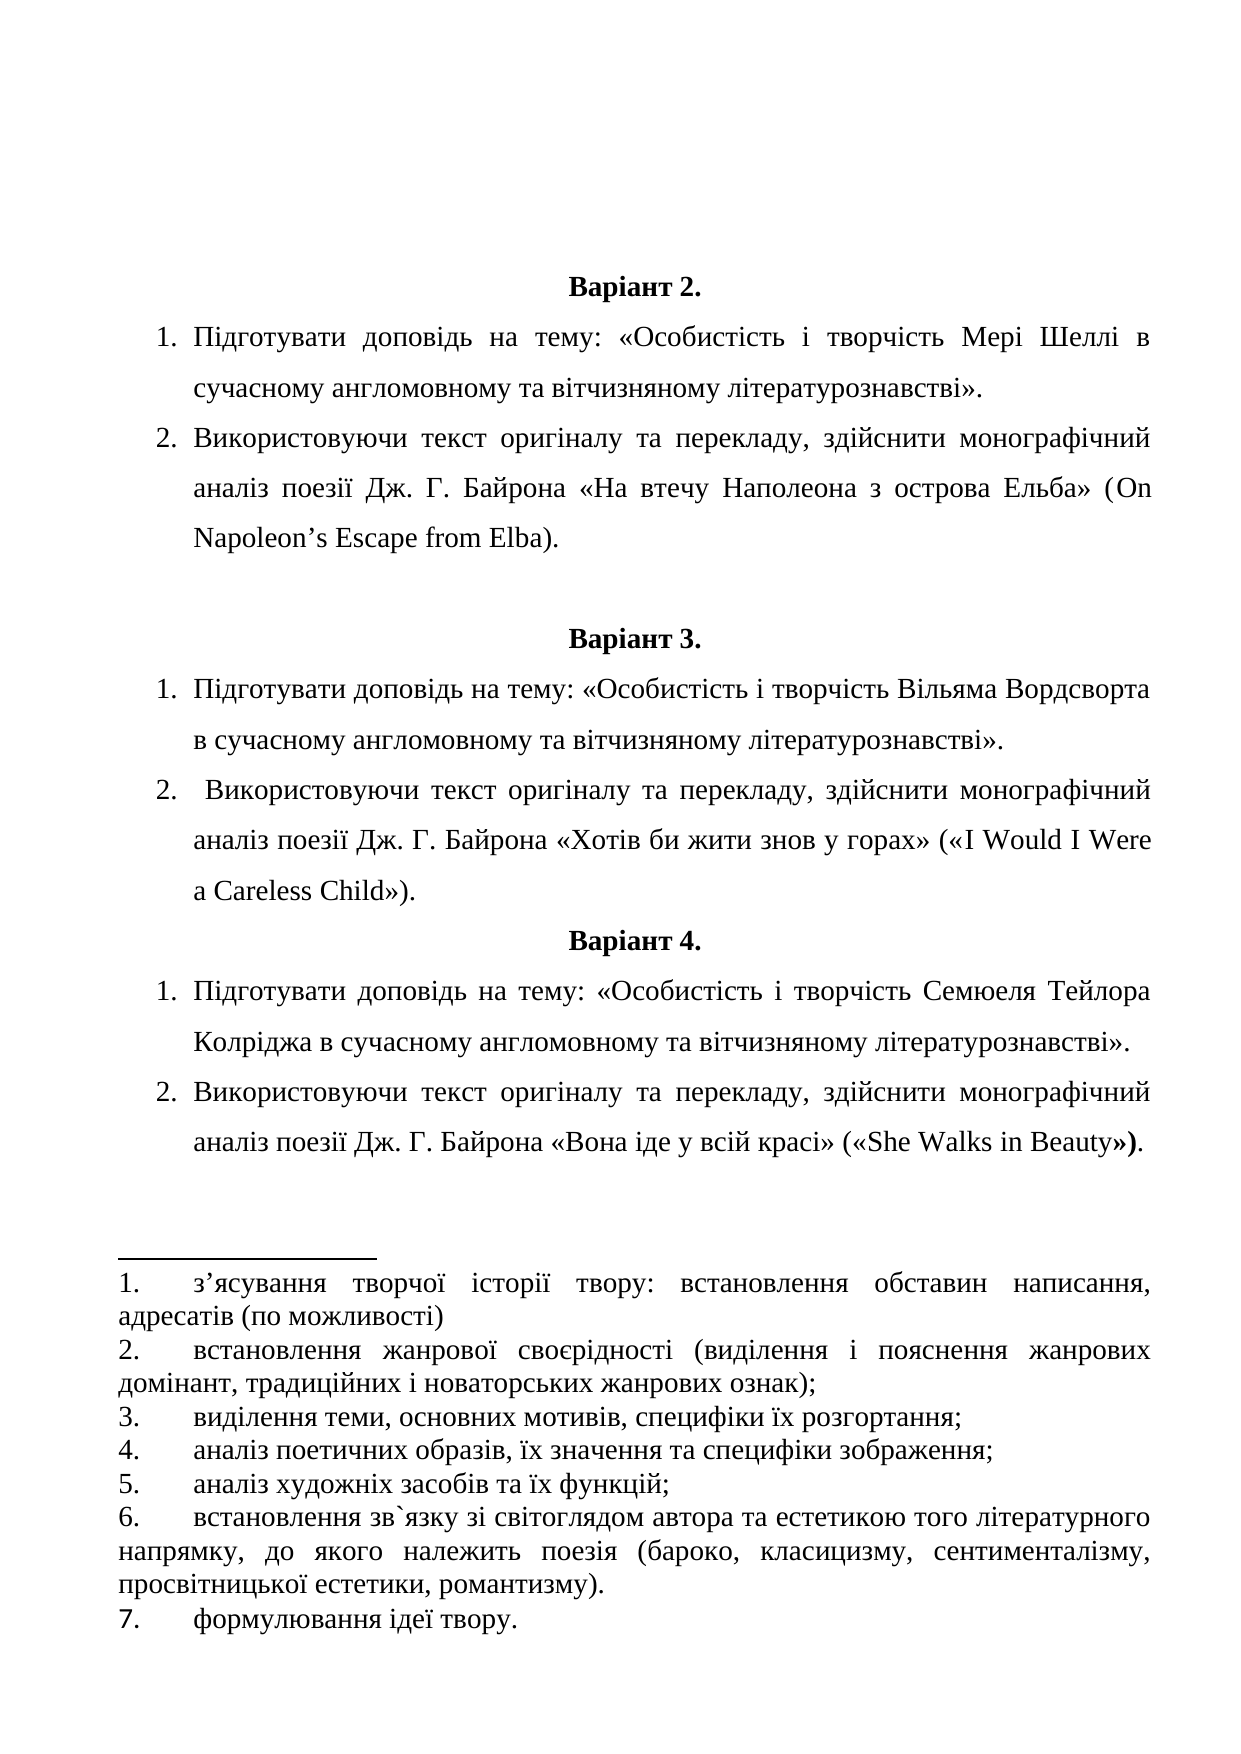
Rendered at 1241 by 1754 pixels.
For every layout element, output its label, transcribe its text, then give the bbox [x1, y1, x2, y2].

list Використовуючи текст оригіналу та перекладу, здійснити монографічний аналіз поезії Дж. Г. Байрона «Хотів би жити знов у горах» («I Would I Were a Careless Child»). [156, 772, 1152, 906]
list Підготувати доповідь на тему: «Особистість і творчість Семюеля Тейлора Колріджа в сучасному англомовному та вітчизняному літературознавстві». [156, 973, 1152, 1057]
text Варіант 2. [118, 269, 1152, 303]
list Підготувати доповідь на тему: «Особистість і творчість Мері Шеллі в сучасному англомовному та вітчизняному літературознавстві». [156, 319, 1152, 403]
text Варіант 4. [118, 923, 1152, 957]
list Використовуючи текст оригіналу та перекладу, здійснити монографічний аналіз поезії Дж. Г. Байрона «На втечу Наполеона з острова Ельба» (On Napoleon’s Escape from Elbа). [156, 420, 1152, 554]
text Варіант 3. [118, 621, 1152, 655]
list Використовуючи текст оригіналу та перекладу, здійснити монографічний аналіз поезії Дж. Г. Байрона «Вона іде у всій красі» («She Walks in Beauty»). [156, 1074, 1152, 1158]
list Підготувати доповідь на тему: «Особистість і творчість Вільяма Вордсворта в сучасному англомовному та вітчизняному літературознавстві». [156, 672, 1152, 755]
